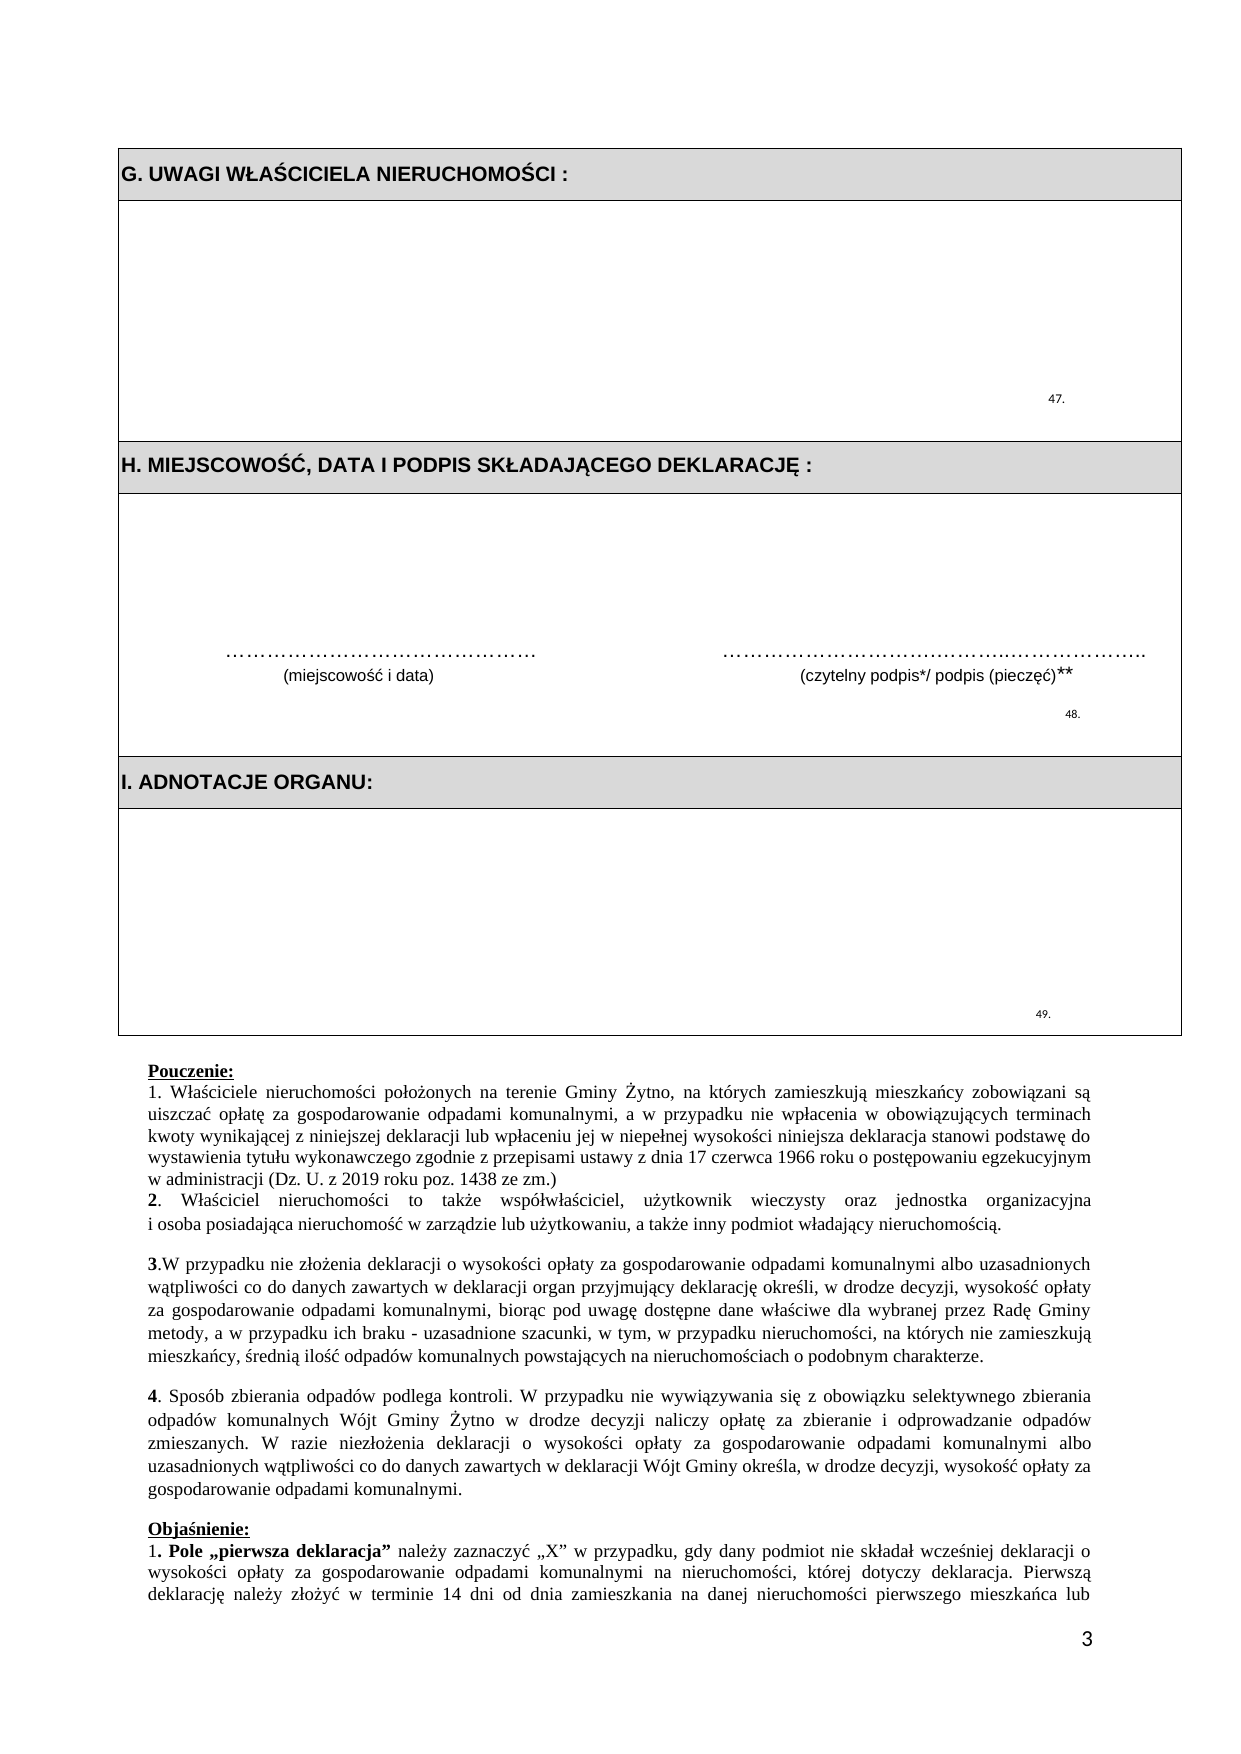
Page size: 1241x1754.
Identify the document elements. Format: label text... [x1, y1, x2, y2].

table_cell H. MIEJSCOWOŚĆ, DATA I PODPIS SKŁADAJĄCEGO DEKLARACJĘ : [119, 442, 1181, 493]
text 1. Właściciele nieruchomości położonych na terenie Gminy Żytno, na których zamieszkują mieszkańcy zobowiązani są uiszczać opłatę za gospodarowanie odpadami komunalnymi, a w przypadku nie wpłacenia w obowiązujących terminach kwoty wynikającej z niniejszej deklaracji lub wpłaceniu jej w niepełnej wysokości niniejsza deklaracja stanowi podstawę do wystawienia tytułu wykonawczego zgodnie z przepisami ustawy z dnia 17 czerwca 1966 roku o postępowaniu egzekucyjnym w administracji (Dz. U. z 2019 roku poz. 1438 ze zm.) [148, 1081, 1093, 1189]
text 2. Właściciel nieruchomości to także współwłaściciel, użytkownik wieczysty oraz jednostka organizacyjna i osoba posiadająca nieruchomość w zarządzie lub użytkowaniu, a także inny podmiot władający nieruchomością. [148, 1189, 1093, 1234]
text 4. Sposób zbierania odpadów podlega kontroli. W przypadku nie wywiązywania się z obowiązku selektywnego zbierania odpadów komunalnych Wójt Gminy Żytno w drodze decyzji naliczy opłatę za zbieranie i odprowadzanie odpadów zmieszanych. W razie niezłożenia deklaracji o wysokości opłaty za gospodarowanie odpadami komunalnymi albo uzasadnionych wątpliwości co do danych zawartych w deklaracji Wójt Gminy określa, w drodze decyzji, wysokość opłaty za gospodarowanie odpadami komunalnymi. [148, 1385, 1093, 1500]
table_cell 49. [119, 809, 1181, 1035]
table_cell ……………………………………… ………………………….………..……………….. (miejscowość i data) (czytelny podpis*/ podpis (pieczęć)** 48. [119, 494, 1181, 756]
text Objaśnienie: [148, 1518, 1093, 1539]
table_cell G. UWAGI WŁAŚCICIELA NIERUCHOMOŚCI : [119, 149, 1181, 200]
text 3.W przypadku nie złożenia deklaracji o wysokości opłaty za gospodarowanie odpadami komunalnymi albo uzasadnionych wątpliwości co do danych zawartych w deklaracji organ przyjmujący deklarację określi, w drodze decyzji, wysokość opłaty za gospodarowanie odpadami komunalnymi, biorąc pod uwagę dostępne dane właściwe dla wybranej przez Radę Gminy metody, a w przypadku ich braku - uzasadnione szacunki, w tym, w przypadku nieruchomości, na których nie zamieszkują mieszkańcy, średnią ilość odpadów komunalnych powstających na nieruchomościach o podobnym charakterze. [148, 1252, 1093, 1367]
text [148, 1539, 1093, 1604]
table_cell I. ADNOTACJE ORGANU: [119, 757, 1181, 808]
text Pouczenie: [148, 1060, 1093, 1081]
table_cell 47. [119, 201, 1181, 441]
